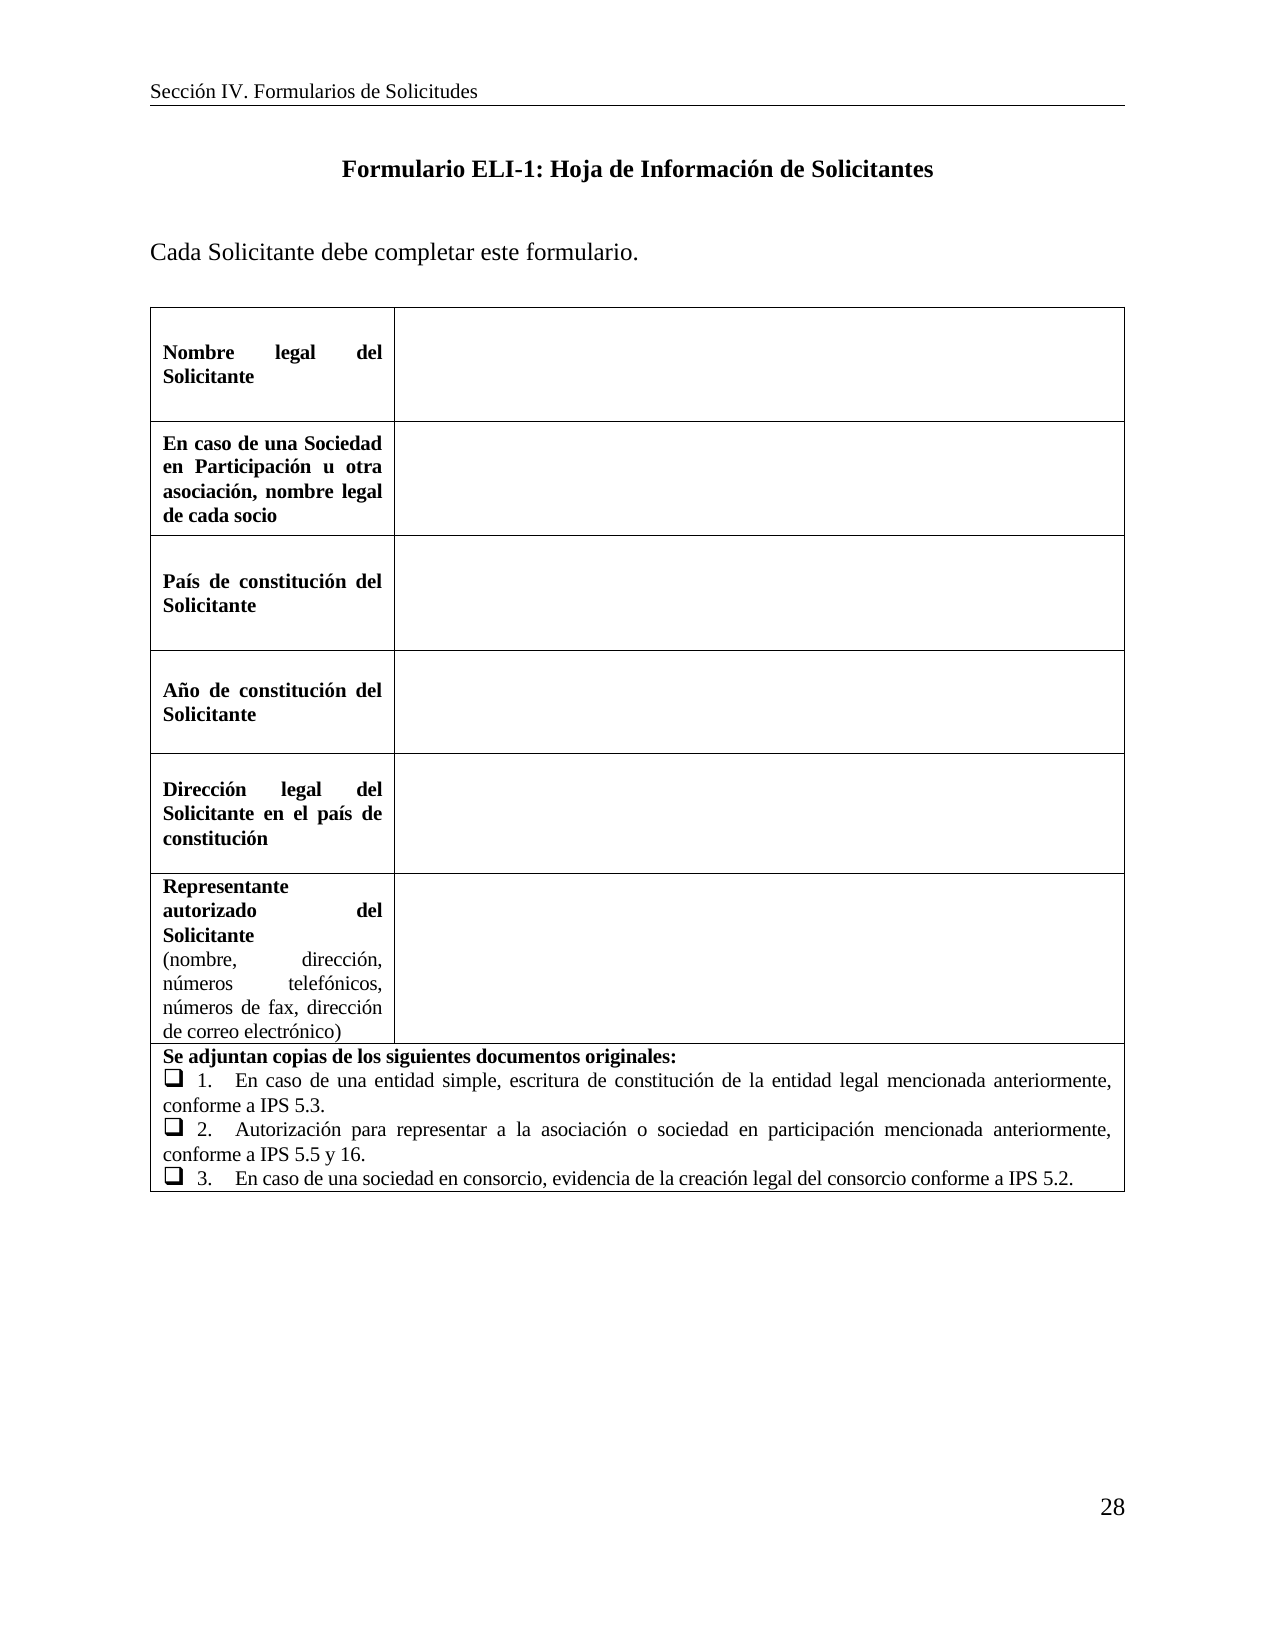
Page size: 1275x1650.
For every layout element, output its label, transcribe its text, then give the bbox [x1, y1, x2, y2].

table_cell [395, 536, 1124, 650]
table_header Nombre legal del Solicitante [151, 308, 394, 421]
text Cada Solicitante debe completar este formulario. [150, 237, 1125, 265]
table_cell Dirección legal del Solicitante en el país de constitución [151, 754, 394, 873]
table_cell Se adjuntan copias de los siguientes documentos originales: 1. En caso de una entidad simple, escritura de constitución de la entidad legal mencionada anteriormente, conforme a IPS 5.3. 2. Autorización para representar a la asociación o sociedad en participación mencionada anteriormente, conforme a IPS 5.5 y 16. 3. En caso de una sociedad en consorcio, evidencia de la creación legal del consorcio conforme a IPS 5.2. [151, 1044, 1124, 1191]
table_cell [395, 651, 1124, 752]
table_cell Representante autorizado del Solicitante (nombre, dirección, números telefónicos, números de fax, dirección de correo electrónico) [151, 874, 394, 1043]
table_cell [395, 422, 1124, 535]
table_cell [395, 874, 1124, 1043]
table_cell En caso de una Sociedad en Participación u otra asociación, nombre legal de cada socio [151, 422, 394, 535]
text Formulario ELI-1: Hoja de Información de Solicitantes [150, 154, 1125, 183]
table_header [395, 308, 1124, 421]
table_cell País de constitución del Solicitante [151, 536, 394, 650]
table_cell [395, 754, 1124, 873]
table_cell Año de constitución del Solicitante [151, 651, 394, 752]
